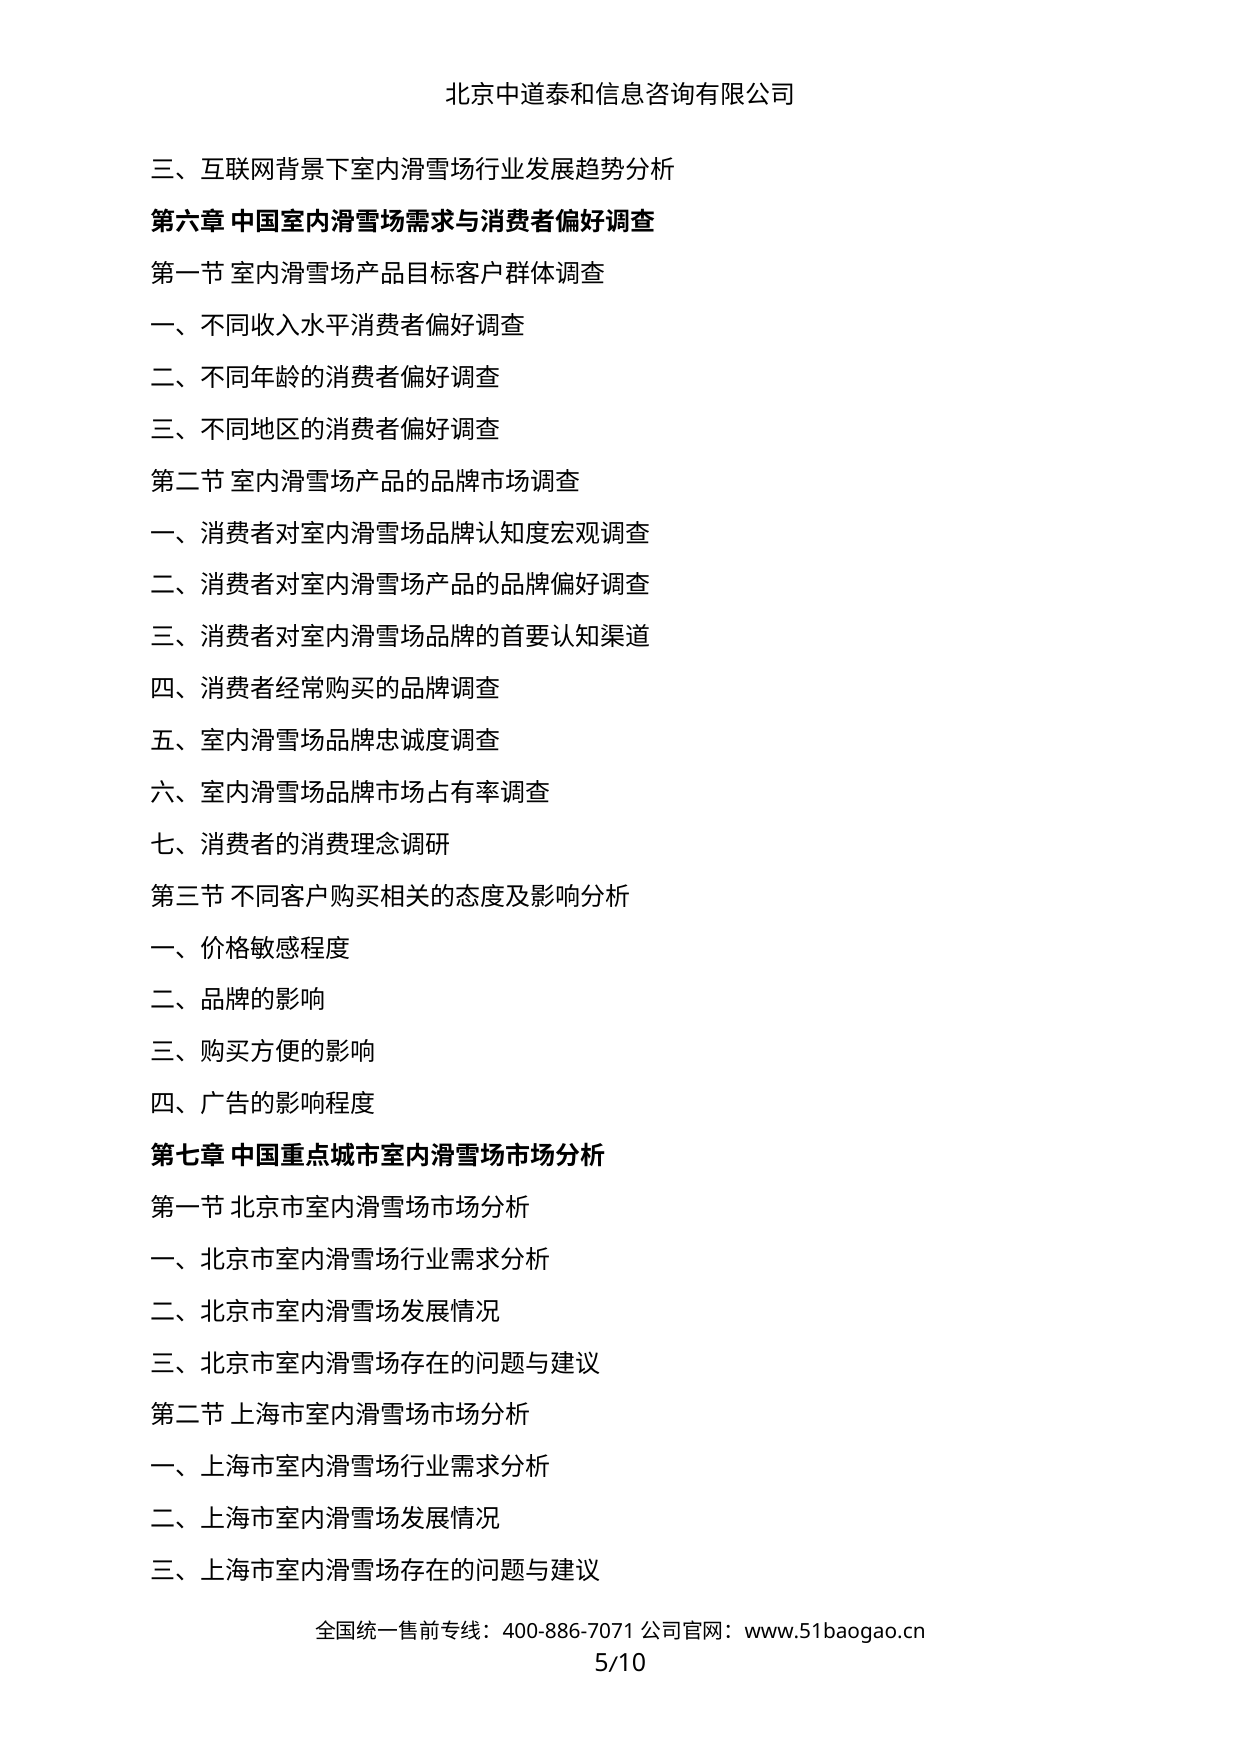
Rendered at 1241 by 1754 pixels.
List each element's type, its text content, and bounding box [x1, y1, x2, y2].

text 二、不同年龄的消费者偏好调查 [150, 357, 1090, 394]
text 第一节 室内滑雪场产品目标客户群体调查 [150, 254, 1090, 290]
text 三、购买方便的影响 [150, 1032, 1090, 1068]
text 四、消费者经常购买的品牌调查 [150, 669, 1090, 705]
text 二、上海市室内滑雪场发展情况 [150, 1499, 1090, 1535]
text 一、不同收入水平消费者偏好调查 [150, 306, 1090, 342]
text 二、品牌的影响 [150, 980, 1090, 1016]
text 三、互联网背景下室内滑雪场行业发展趋势分析 [150, 150, 1090, 186]
text 三、不同地区的消费者偏好调查 [150, 409, 1090, 446]
text 一、价格敏感程度 [150, 928, 1090, 964]
text 第二节 上海市室内滑雪场市场分析 [150, 1395, 1090, 1431]
text 一、北京市室内滑雪场行业需求分析 [150, 1239, 1090, 1276]
text 第六章 中国室内滑雪场需求与消费者偏好调查 [150, 202, 1090, 238]
text 三、北京市室内滑雪场存在的问题与建议 [150, 1343, 1090, 1379]
text 二、北京市室内滑雪场发展情况 [150, 1291, 1090, 1327]
text 第三节 不同客户购买相关的态度及影响分析 [150, 876, 1090, 912]
text 第一节 北京市室内滑雪场市场分析 [150, 1187, 1090, 1224]
text 七、消费者的消费理念调研 [150, 824, 1090, 861]
text 六、室内滑雪场品牌市场占有率调查 [150, 772, 1090, 809]
text 三、消费者对室内滑雪场品牌的首要认知渠道 [150, 617, 1090, 653]
text 三、上海市室内滑雪场存在的问题与建议 [150, 1551, 1090, 1587]
text 一、消费者对室内滑雪场品牌认知度宏观调查 [150, 513, 1090, 549]
text 二、消费者对室内滑雪场产品的品牌偏好调查 [150, 565, 1090, 601]
text 第二节 室内滑雪场产品的品牌市场调查 [150, 461, 1090, 497]
text 一、上海市室内滑雪场行业需求分析 [150, 1447, 1090, 1483]
text 四、广告的影响程度 [150, 1084, 1090, 1120]
text 第七章 中国重点城市室内滑雪场市场分析 [150, 1136, 1090, 1172]
text 五、室内滑雪场品牌忠诚度调查 [150, 721, 1090, 757]
